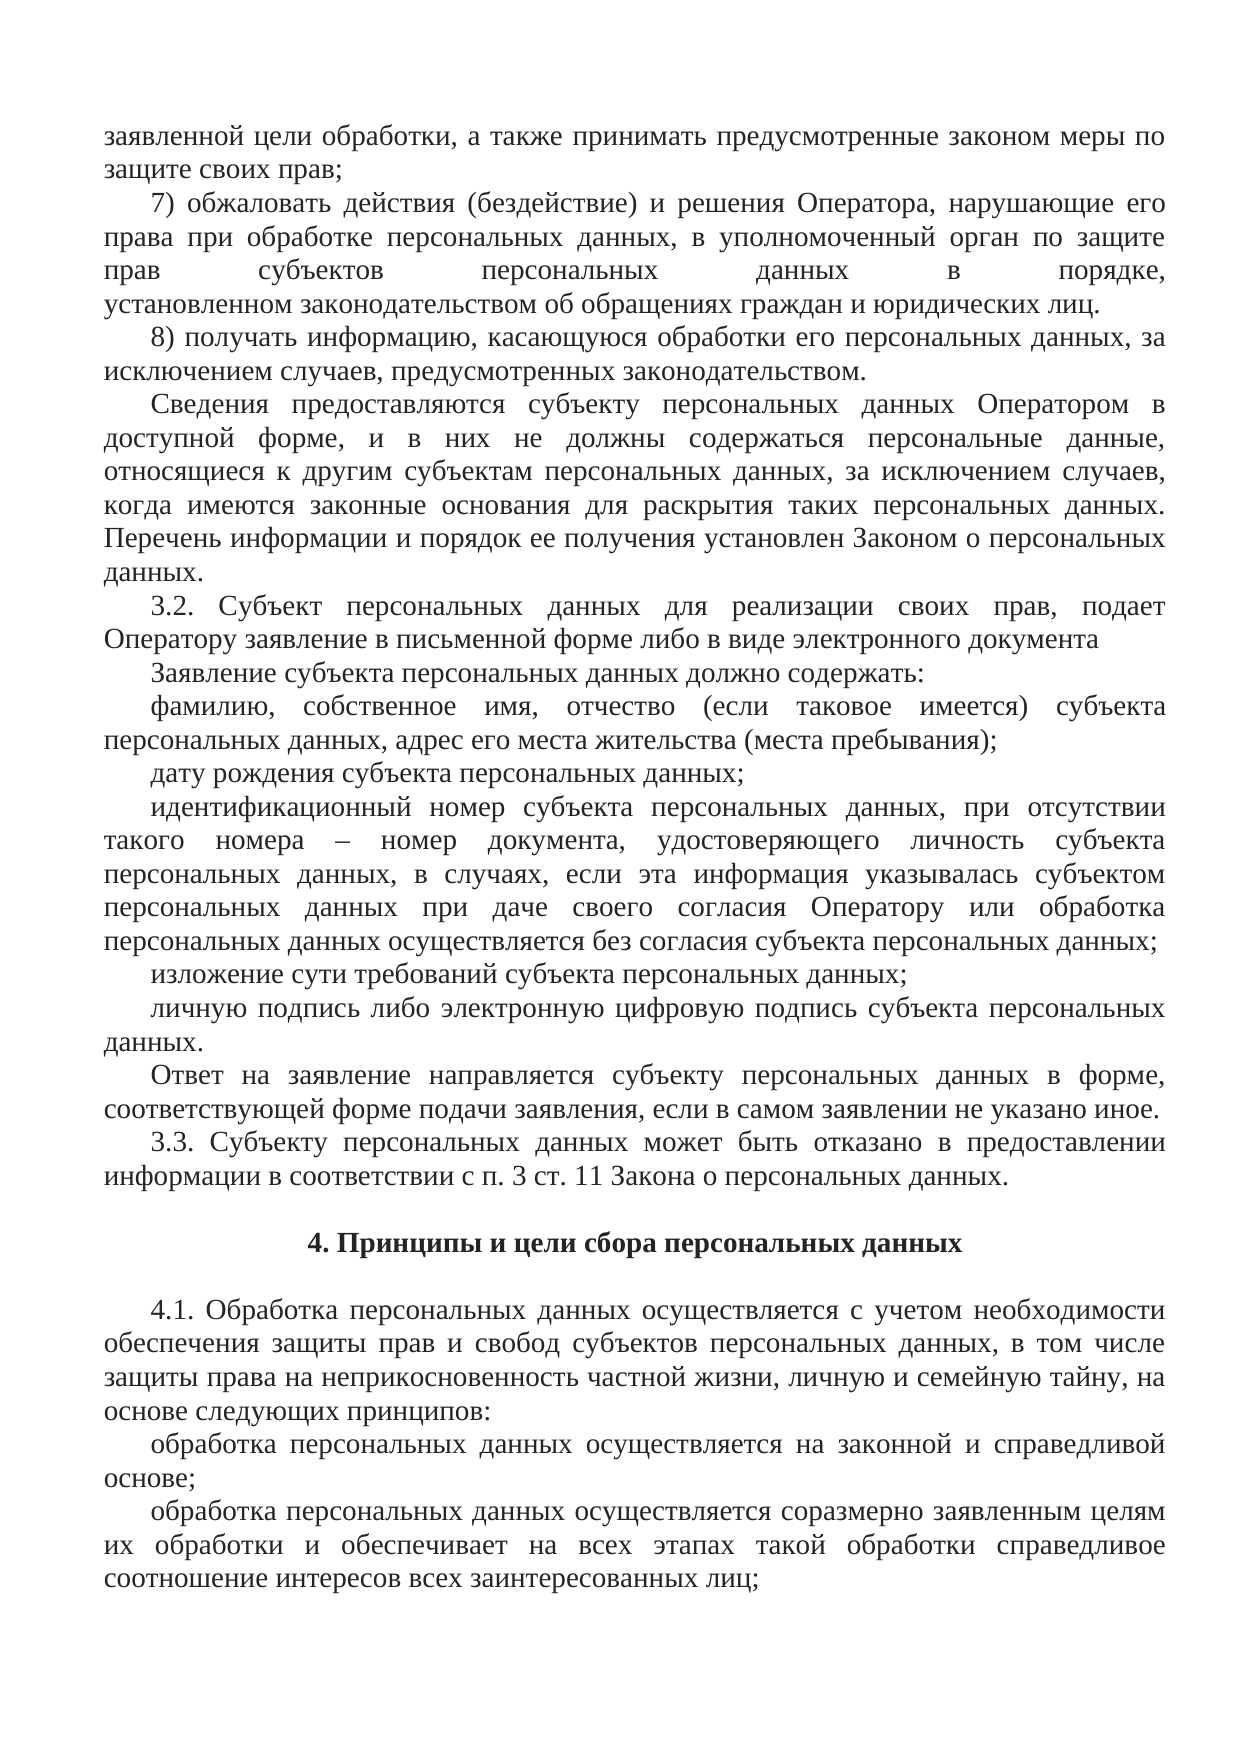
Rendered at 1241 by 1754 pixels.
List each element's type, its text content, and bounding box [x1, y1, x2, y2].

text 4.1. Обработка персональных данных осуществляется с учетом необходимости обеспечения защиты прав и свобод субъектов персональных данных, в том числе защиты права на неприкосновенность частной жизни, личную и семейную тайну, на основе следующих принципов: [103, 1292, 1167, 1426]
text обработка персональных данных осуществляется соразмерно заявленным целям их обработки и обеспечивает на всех этапах такой обработки справедливое соотношение интересов всех заинтересованных лиц; [103, 1493, 1167, 1594]
text Ответ на заявление направляется субъекту персональных данных в форме, соответствующей форме подачи заявления, если в самом заявлении не указано иное. [103, 1057, 1167, 1124]
text 3.3. Субъекту персональных данных может быть отказано в предоставлении информации в соответствии с п. 3 ст. 11 Закона о персональных данных. [103, 1124, 1167, 1191]
text 3.2. Субъект персональных данных для реализации своих прав, подает Оператору заявление в письменной форме либо в виде электронного документа [103, 588, 1167, 655]
text дату рождения субъекта персональных данных; [103, 755, 1167, 789]
text обработка персональных данных осуществляется на законной и справедливой основе; [103, 1426, 1167, 1493]
text идентификационный номер субъекта персональных данных, при отсутствии такого номера – номер документа, удостоверяющего личность субъекта персональных данных, в случаях, если эта информация указывалась субъектом персональных данных при даче своего согласия Оператору или обработка персональных данных осуществляется без согласия субъекта персональных данных; [103, 789, 1167, 957]
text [103, 118, 1167, 185]
text Заявление субъекта персональных данных должно содержать: [103, 655, 1167, 688]
text Сведения предоставляются субъекту персональных данных Оператором в доступной форме, и в них не должны содержаться персональные данные, относящиеся к другим субъектам персональных данных, за исключением случаев, когда имеются законные основания для раскрытия таких персональных данных. Перечень информации и порядок ее получения установлен Законом о персональных данных. [103, 386, 1167, 588]
text 7) обжаловать действия (бездействие) и решения Оператора, нарушающие его права при обработке персональных данных, в уполномоченный орган по защите прав субъектов персональных данных в порядке, установленном законодательством об обращениях граждан и юридических лиц. [103, 185, 1167, 319]
text 8) получать информацию, касающуюся обработки его персональных данных, за исключением случаев, предусмотренных законодательством. [103, 319, 1167, 386]
text фамилию, собственное имя, отчество (если таковое имеется) субъекта персональных данных, адрес его места жительства (места пребывания); [103, 688, 1167, 755]
text изложение сути требований субъекта персональных данных; [103, 957, 1167, 990]
text личную подпись либо электронную цифровую подпись субъекта персональных данных. [103, 990, 1167, 1057]
text 4. Принципы и цели сбора персональных данных [103, 1225, 1167, 1258]
